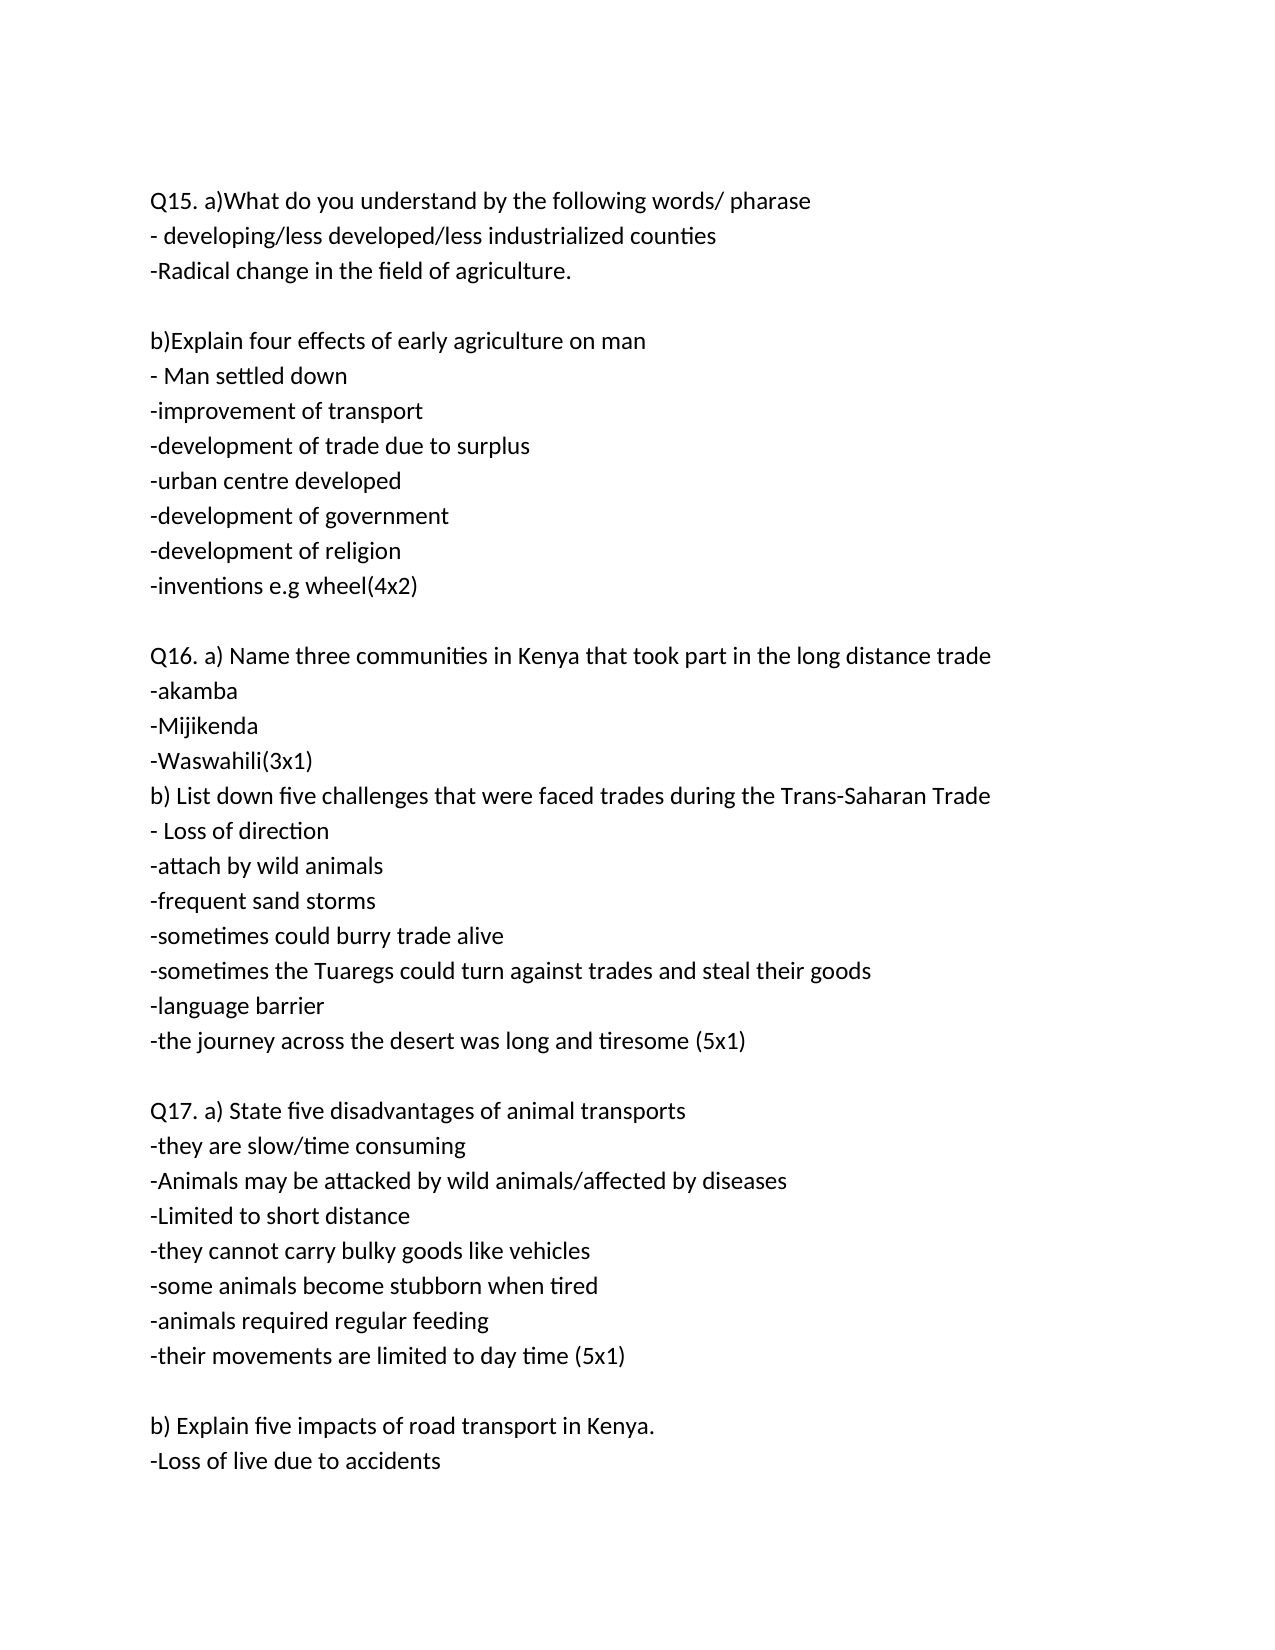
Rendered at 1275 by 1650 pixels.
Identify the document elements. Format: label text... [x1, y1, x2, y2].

text -Waswahili(3x1) [150, 745, 1125, 776]
text -they are slow/time consuming [150, 1130, 1125, 1161]
text Q15. a)What do you understand by the following words/ pharase [150, 185, 1125, 216]
text -sometimes the Tuaregs could turn against trades and steal their goods [150, 955, 1125, 986]
text -Limited to short distance [150, 1200, 1125, 1231]
text -frequent sand storms [150, 885, 1125, 916]
text -Animals may be attacked by wild animals/affected by diseases [150, 1165, 1125, 1196]
text -their movements are limited to day time (5x1) [150, 1340, 1125, 1371]
text -some animals become stubborn when tired [150, 1270, 1125, 1301]
text - Man settled down [150, 360, 1125, 391]
text -akamba [150, 675, 1125, 706]
text -development of trade due to surplus [150, 430, 1125, 461]
text -language barrier [150, 990, 1125, 1021]
text -urban centre developed [150, 465, 1125, 496]
text -Mijikenda [150, 710, 1125, 741]
text -they cannot carry bulky goods like vehicles [150, 1235, 1125, 1266]
text b)Explain four effects of early agriculture on man [150, 325, 1125, 356]
text -Radical change in the field of agriculture. [150, 255, 1125, 286]
text -animals required regular feeding [150, 1305, 1125, 1336]
text Q16. a) Name three communities in Kenya that took part in the long distance trade [150, 640, 1125, 671]
text - developing/less developed/less industrialized counties [150, 220, 1125, 251]
text -Loss of live due to accidents [150, 1445, 1125, 1476]
text -development of religion [150, 535, 1125, 566]
text -development of government [150, 500, 1125, 531]
text b) List down five challenges that were faced trades during the Trans-Saharan Trade [150, 780, 1125, 811]
text Q17. a) State five disadvantages of animal transports [150, 1095, 1125, 1126]
text - Loss of direction [150, 815, 1125, 846]
text -attach by wild animals [150, 850, 1125, 881]
text -improvement of transport [150, 395, 1125, 426]
text -sometimes could burry trade alive [150, 920, 1125, 951]
text -the journey across the desert was long and tiresome (5x1) [150, 1025, 1125, 1056]
text -inventions e.g wheel(4x2) [150, 570, 1125, 601]
text b) Explain five impacts of road transport in Kenya. [150, 1410, 1125, 1441]
